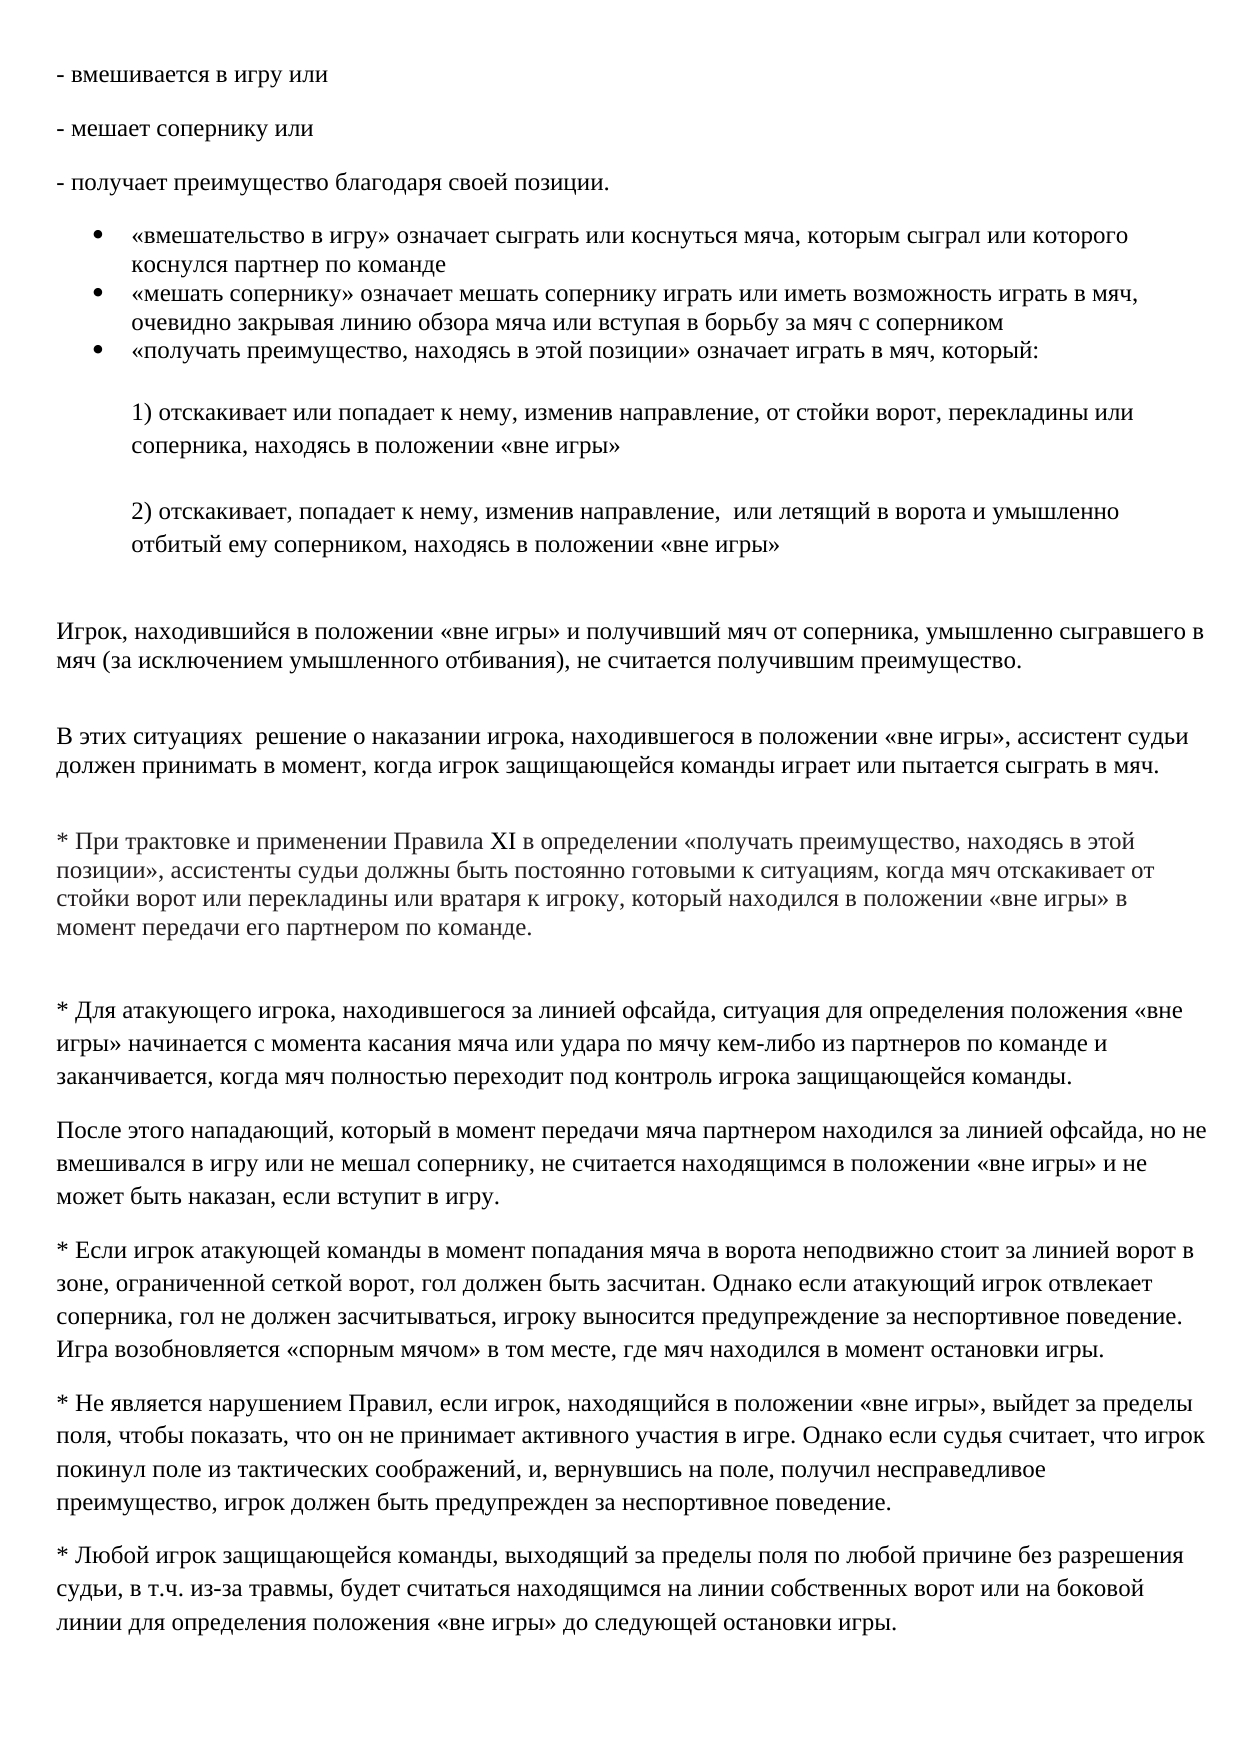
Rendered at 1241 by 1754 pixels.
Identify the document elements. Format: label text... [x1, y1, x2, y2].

text * Если игрок атакующей команды в момент попадания мяча в ворота неподвижно стоит за линией ворот в зоне, ограниченной сеткой ворот, гол должен быть засчитан. Однако если атакующий игрок отвлекает соперника, гол не должен засчитываться, игроку выносится предупреждение за неспортивное поведение. Игра возобновляется «спорным мячом» в том месте, где мяч находился в момент остановки игры. [56, 1235, 1211, 1362]
text 2) отскакивает, попадает к нему, изменив направление, или летящий в ворота и умышленно отбитый ему соперником, находясь в положении «вне игры» [131, 496, 1211, 558]
text - вмешивается в игру или [56, 59, 1211, 88]
text После этого нападающий, который в момент передачи мяча партнером находился за линией офсайда, но не вмешивался в игру или не мешал сопернику, не считается находящимся в положении «вне игры» и не может быть наказан, если вступит в игру. [56, 1115, 1211, 1209]
text - получает преимущество благодаря своей позиции. [56, 167, 1211, 196]
list «вмешательство в игру» означает сыграть или коснуться мяча, которым сыграл или которого коснулся партнер по команде [94, 221, 1211, 278]
text Игрок, находившийся в положении «вне игры» и получивший мяч от соперника, умышленно сыгравшего в мяч (за исключением умышленного отбивания), не считается получившим преимущество. [56, 616, 1211, 674]
list «мешать сопернику» означает мешать сопернику играть или иметь возможность играть в мяч, очевидно закрывая линию обзора мяча или вступая в борьбу за мяч с соперником [94, 278, 1211, 336]
text 1) отскакивает или попадает к нему, изменив направление, от стойки ворот, перекладины или соперника, находясь в положении «вне игры» [131, 397, 1211, 459]
text * При трактовке и применении Правила ХI в определении «получать преимущество, находясь в этой позиции», ассистенты судьи должны быть постоянно готовыми к ситуациям, когда мяч отскакивает от стойки ворот или перекладины или вратаря к игроку, который находился в положении «вне игры» в момент передачи его партнером по команде. [56, 826, 1200, 941]
text - мешает сопернику или [56, 113, 1211, 142]
text * Для атакующего игрока, находившегося за линией офсайда, ситуация для определения положения «вне игры» начинается с момента касания мяча или удара по мячу кем-либо из партнеров по команде и заканчивается, когда мяч полностью переходит под контроль игрока защищающейся команды. [56, 995, 1211, 1090]
text * Не является нарушением Правил, если игрок, находящийся в положении «вне игры», выйдет за пределы поля, чтобы показать, что он не принимает активного участия в игре. Однако если судья считает, что игрок покинул поле из тактических соображений, и, вернувшись на поле, получил несправедливое преимущество, игрок должен быть предупрежден за неспортивное поведение. [56, 1388, 1211, 1515]
text * Любой игрок защищающейся команды, выходящий за пределы поля по любой причине без разрешения судьи, в т.ч. из-за травмы, будет считаться находящимся на линии собственных ворот или на боковой линии для определения положения «вне игры» до следующей остановки игры. [56, 1541, 1211, 1635]
text В этих ситуациях решение о наказании игрока, находившегося в положении «вне игры», ассистент судьи должен принимать в момент, когда игрок защищающейся команды играет или пытается сыграть в мяч. [56, 721, 1211, 778]
list «получать преимущество, находясь в этой позиции» означает играть в мяч, который: [94, 336, 1211, 364]
